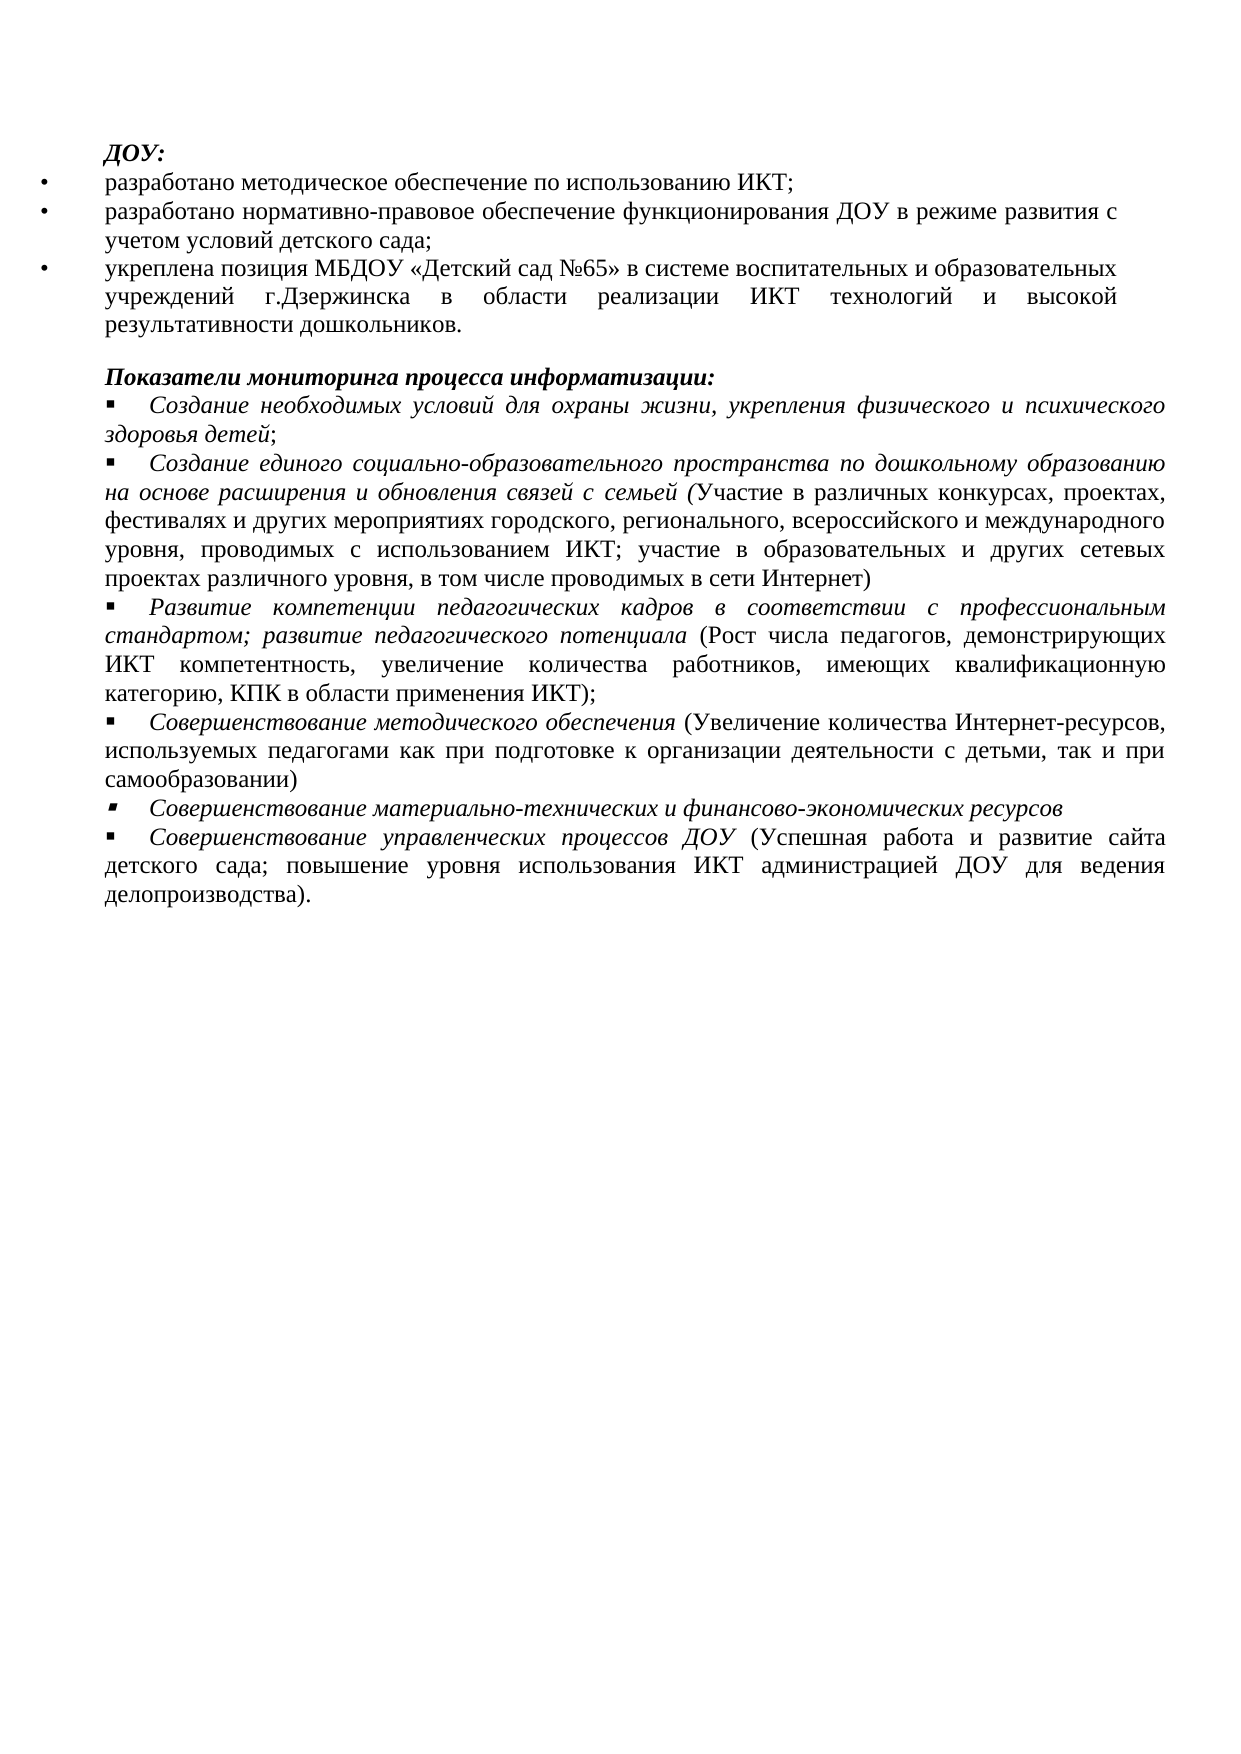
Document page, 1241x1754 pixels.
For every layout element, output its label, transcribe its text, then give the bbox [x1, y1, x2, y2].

list Создание необходимых условий для охраны жизни, укрепления физического и психического здоровья детей; [104, 390, 1166, 448]
list Совершенствование материально-технических и финансово-экономических ресурсов [104, 793, 1166, 822]
list разработано методическое обеспечение по использованию ИКТ; [40, 167, 1118, 196]
list Развитие компетенции педагогических кадров в соответствии с профессиональным стандартом; развитие педагогического потенциала (Рост числа педагогов, демонстрирующих ИКТ компетентность, увеличение количества работников, имеющих квалификационную категорию, КПК в области применения ИКТ); [104, 592, 1166, 707]
text ДОУ: [104, 138, 1166, 167]
list Совершенствование управленческих процессов ДОУ (Успешная работа и развитие сайта детского сада; повышение уровня использования ИКТ администрацией ДОУ для ведения делопроизводства). [104, 822, 1166, 908]
list Совершенствование методического обеспечения (Увеличение количества Интернет-ресурсов, используемых педагогами как при подготовке к организации деятельности с детьми, так и при самообразовании) [104, 707, 1166, 793]
text Показатели мониторинга процесса информатизации: [104, 362, 1166, 390]
list Создание единого социально-образовательного пространства по дошкольному образованию на основе расширения и обновления связей с семьей (Участие в различных конкурсах, проектах, фестивалях и других мероприятиях городского, регионального, всероссийского и международного уровня, проводимых с использованием ИКТ; участие в образовательных и других сетевых проектах различного уровня, в том числе проводимых в сети Интернет) [104, 448, 1166, 592]
list укреплена позиция МБДОУ «Детский сад №65» в системе воспитательных и образовательных учреждений г.Дзержинска в области реализации ИКТ технологий и высокой результативности дошкольников. [40, 254, 1118, 338]
list разработано нормативно-правовое обеспечение функционирования ДОУ в режиме развития с учетом условий детского сада; [40, 196, 1118, 254]
